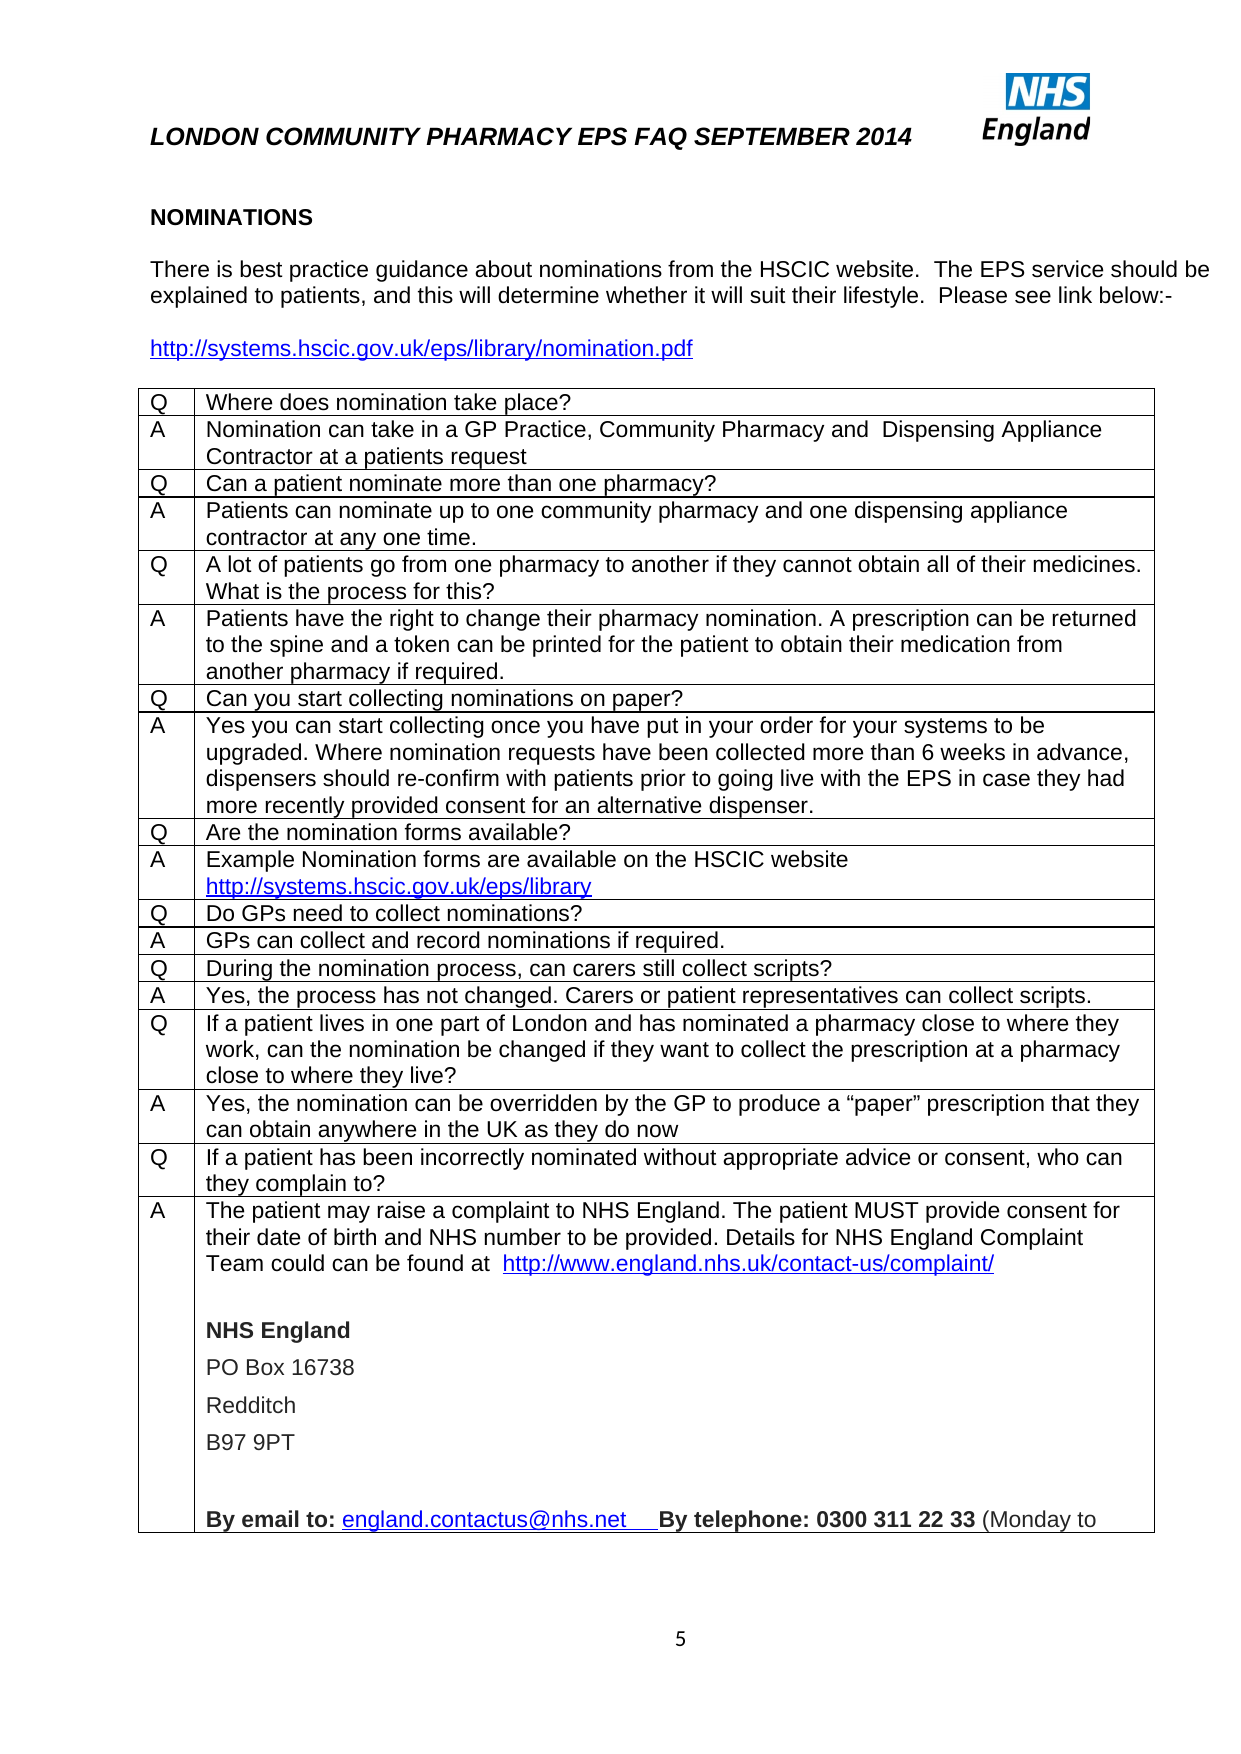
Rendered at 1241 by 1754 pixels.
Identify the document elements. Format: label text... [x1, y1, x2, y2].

table_cell If a patient lives in one part of London and has nominated a pharmacy close to where they work, can the nomination be changed if they want to collect the prescription at a pharmacy close to where they live? [195, 1010, 1154, 1089]
text NOMINATIONS [150, 203, 1211, 230]
table_cell A [139, 1090, 194, 1142]
table_cell Q [139, 900, 194, 926]
table_cell Q [139, 1010, 194, 1089]
table_cell Can a patient nominate more than one pharmacy? [195, 470, 1154, 496]
table_cell A lot of patients go from one pharmacy to another if they cannot obtain all of their medicines. What is the process for this? [195, 551, 1154, 604]
table_cell Yes, the nomination can be overridden by the GP to produce a “paper” prescription that they can obtain anywhere in the UK as they do now [195, 1090, 1154, 1142]
table_cell Do GPs need to collect nominations? [195, 900, 1154, 926]
table_cell A [139, 982, 194, 1009]
table_cell Example Nomination forms are available on the HSCIC website http://systems.hscic.gov.uk/eps/library [195, 846, 1154, 899]
table_cell Are the nomination forms available? [195, 819, 1154, 845]
table_cell GPs can collect and record nominations if required. [195, 928, 1154, 954]
table_cell Q [139, 1144, 194, 1196]
table_cell A [139, 928, 194, 954]
table_cell A [139, 605, 194, 684]
text There is best practice guidance about nominations from the HSCIC website. The EPS service should be explained to patients, and this will determine whether it will suit their lifestyle. Please see link below:- [150, 256, 1211, 309]
table_cell Can you start collecting nominations on paper? [195, 685, 1154, 711]
table_cell Q [139, 551, 194, 604]
table_cell Nomination can take in a GP Practice, Community Pharmacy and Dispensing Appliance Contractor at a patients request [195, 416, 1154, 469]
table_cell During the nomination process, can carers still collect scripts? [195, 955, 1154, 981]
table_cell A [139, 498, 194, 550]
table_cell Q [139, 685, 194, 711]
table_header Q [139, 389, 194, 415]
table_cell Yes, the process has not changed. Carers or patient representatives can collect scripts. [195, 982, 1154, 1009]
table_header Where does nomination take place? [195, 389, 1154, 415]
table_cell Yes you can start collecting once you have put in your order for your systems to be upgraded. Where nomination requests have been collected more than 6 weeks in advance, dispensers should re-confirm with patients prior to going live with the EPS in case they had more recently provided consent for an alternative dispenser. [195, 713, 1154, 818]
table_cell Q [139, 955, 194, 981]
table_cell If a patient has been incorrectly nominated without appropriate advice or consent, who can they complain to? [195, 1144, 1154, 1196]
table_cell Q [139, 819, 194, 845]
table_cell A [139, 1197, 194, 1532]
table_cell Patients can nominate up to one community pharmacy and one dispensing appliance contractor at any one time. [195, 498, 1154, 550]
table_cell Patients have the right to change their pharmacy nomination. A prescription can be returned to the spine and a token can be printed for the patient to obtain their medication from another pharmacy if required. [195, 605, 1154, 684]
picture [982, 73, 1091, 146]
table_cell Q [139, 470, 194, 496]
table_cell A [139, 713, 194, 818]
table_cell A [139, 416, 194, 469]
table_cell A [139, 846, 194, 899]
text http://systems.hscic.gov.uk/eps/library/nomination.pdf [150, 335, 1211, 362]
